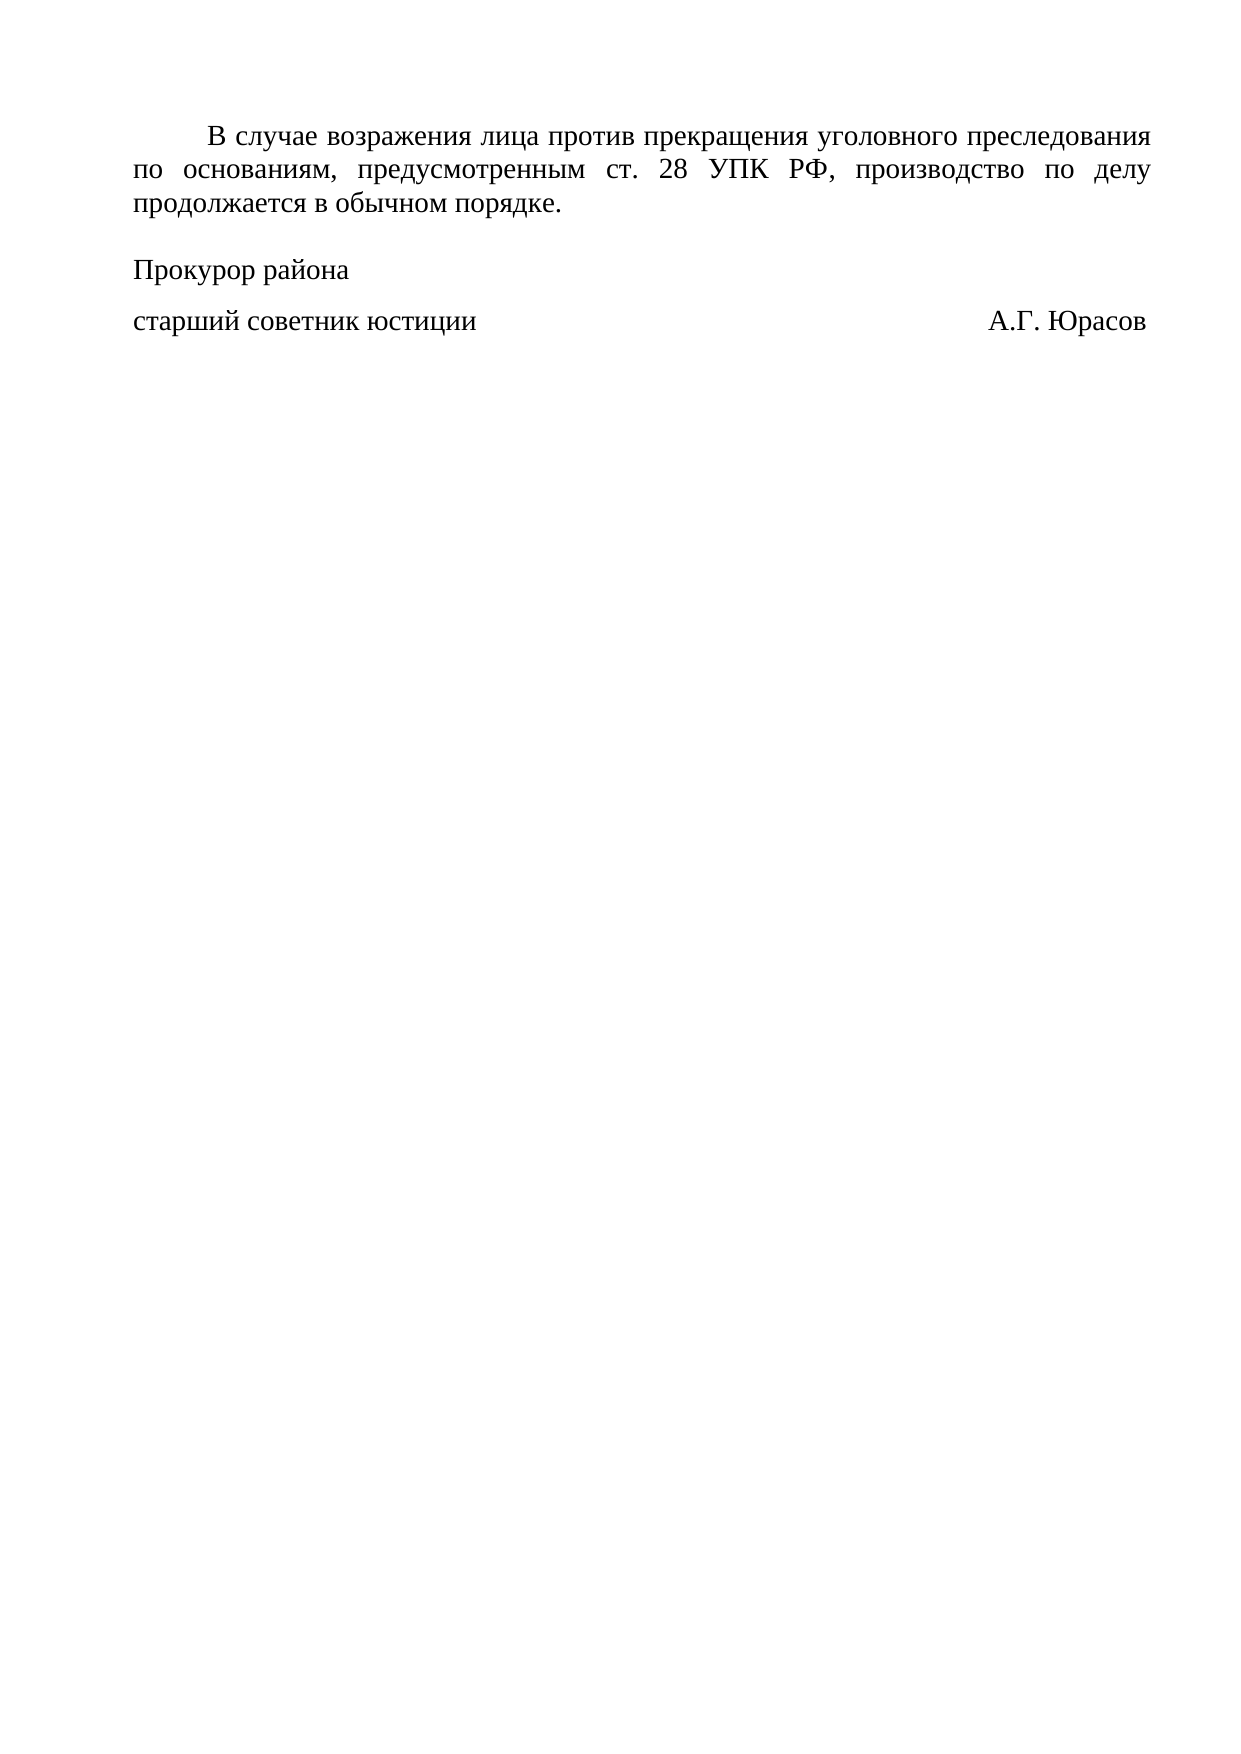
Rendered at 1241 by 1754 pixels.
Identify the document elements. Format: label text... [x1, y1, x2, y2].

text Прокурор района [133, 252, 1152, 286]
text В случае возражения лица против прекращения уголовного преследования по основаниям, предусмотренным ст. 28 УПК РФ, производство по делу продолжается в обычном порядке. [133, 118, 1152, 219]
text старший советник юстиции А.Г. Юрасов [133, 303, 1152, 336]
